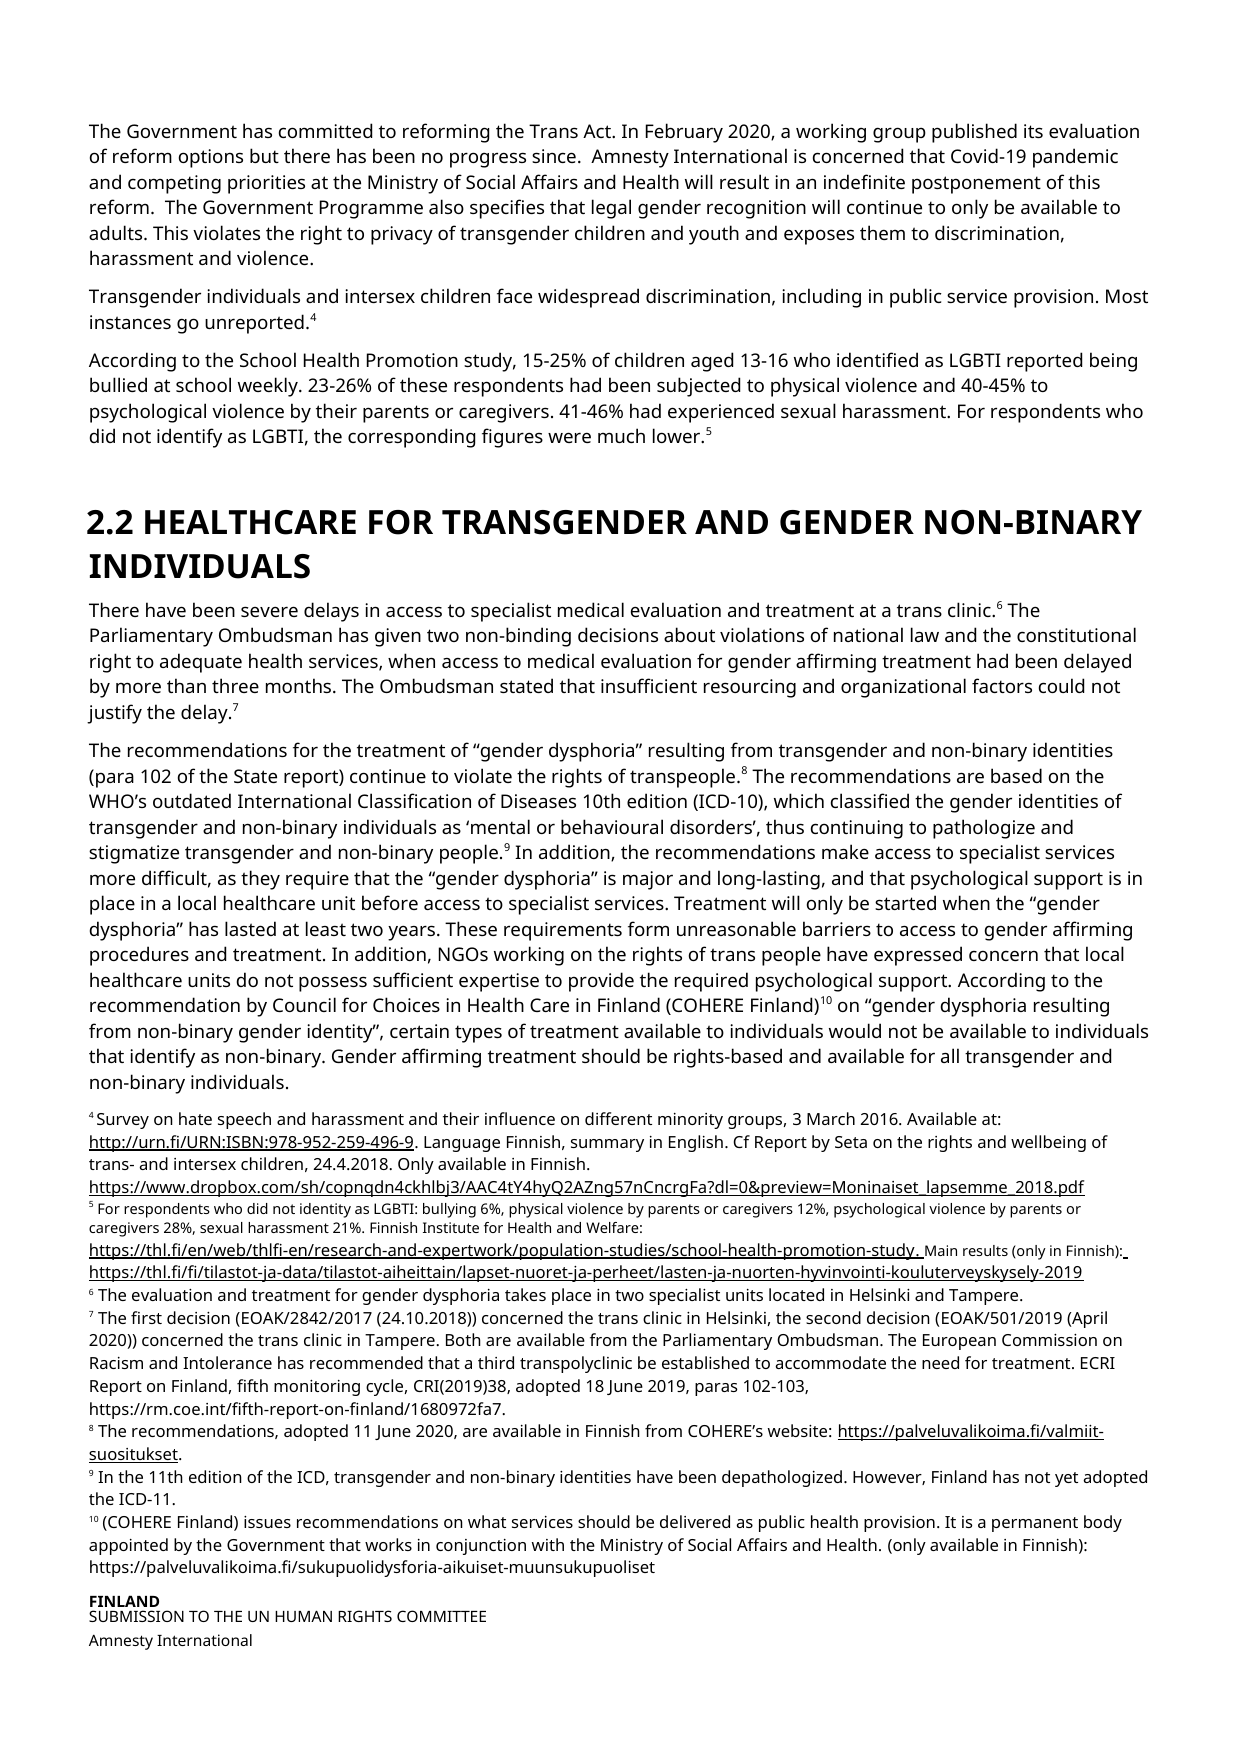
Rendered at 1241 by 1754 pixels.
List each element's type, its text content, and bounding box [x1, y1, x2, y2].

text Transgender individuals and intersex children face widespread discrimination, including in public service provision. Most instances go unreported. [89, 284, 1152, 335]
text There have been severe delays in access to specialist medical evaluation and treatment at a trans clinic. The Parliamentary Ombudsman has given two non-binding decisions about violations of national law and the constitutional right to adequate health services, when access to medical evaluation for gender affirming treatment had been delayed by more than three months. The Ombudsman stated that insufficient resourcing and organizational factors could not justify the delay. [89, 597, 1152, 725]
text The recommendations for the treatment of “gender dysphoria” resulting from transgender and non-binary identities (para 102 of the State report) continue to violate the rights of transpeople. The recommendations are based on the WHO’s outdated International Classification of Diseases 10th edition (ICD-10), which classified the gender identities of transgender and non-binary individuals as ‘mental or behavioural disorders’, thus continuing to pathologize and stigmatize transgender and non-binary people. In addition, the recommendations make access to specialist services more difficult, as they require that the “gender dysphoria” is major and long-lasting, and that psychological support is in place in a local healthcare unit before access to specialist services. Treatment will only be started when the “gender dysphoria” has lasted at least two years. These requirements form unreasonable barriers to access to gender affirming procedures and treatment. In addition, NGOs working on the rights of trans people have expressed concern that local healthcare units do not possess sufficient expertise to provide the required psychological support. According to the recommendation by Council for Choices in Health Care in Finland (COHERE Finland) on “gender dysphoria resulting from non-binary gender identity”, certain types of treatment available to individuals would not be available to individuals that identify as non-binary. Gender affirming treatment should be rights-based and available for all transgender and non-binary individuals. [89, 737, 1152, 1095]
text According to the School Health Promotion study, 15-25% of children aged 13-16 who identified as LGBTI reported being bullied at school weekly. 23-26% of these respondents had been subjected to physical violence and 40-45% to psychological violence by their parents or caregivers. 41-46% had experienced sexual harassment. For respondents who did not identify as LGBTI, the corresponding figures were much lower. [89, 347, 1152, 449]
subtitle HEALTHCARE FOR TRANSGENDER and gender non-binary individuals [86, 499, 1152, 587]
text The Government has committed to reforming the Trans Act. In February 2020, a working group published its evaluation of reform options but there has been no progress since. Amnesty International is concerned that Covid-19 pandemic and competing priorities at the Ministry of Social Affairs and Health will result in an indefinite postponement of this reform. The Government Programme also specifies that legal gender recognition will continue to only be available to adults. This violates the right to privacy of transgender children and youth and exposes them to discrimination, harassment and violence. [89, 118, 1152, 271]
